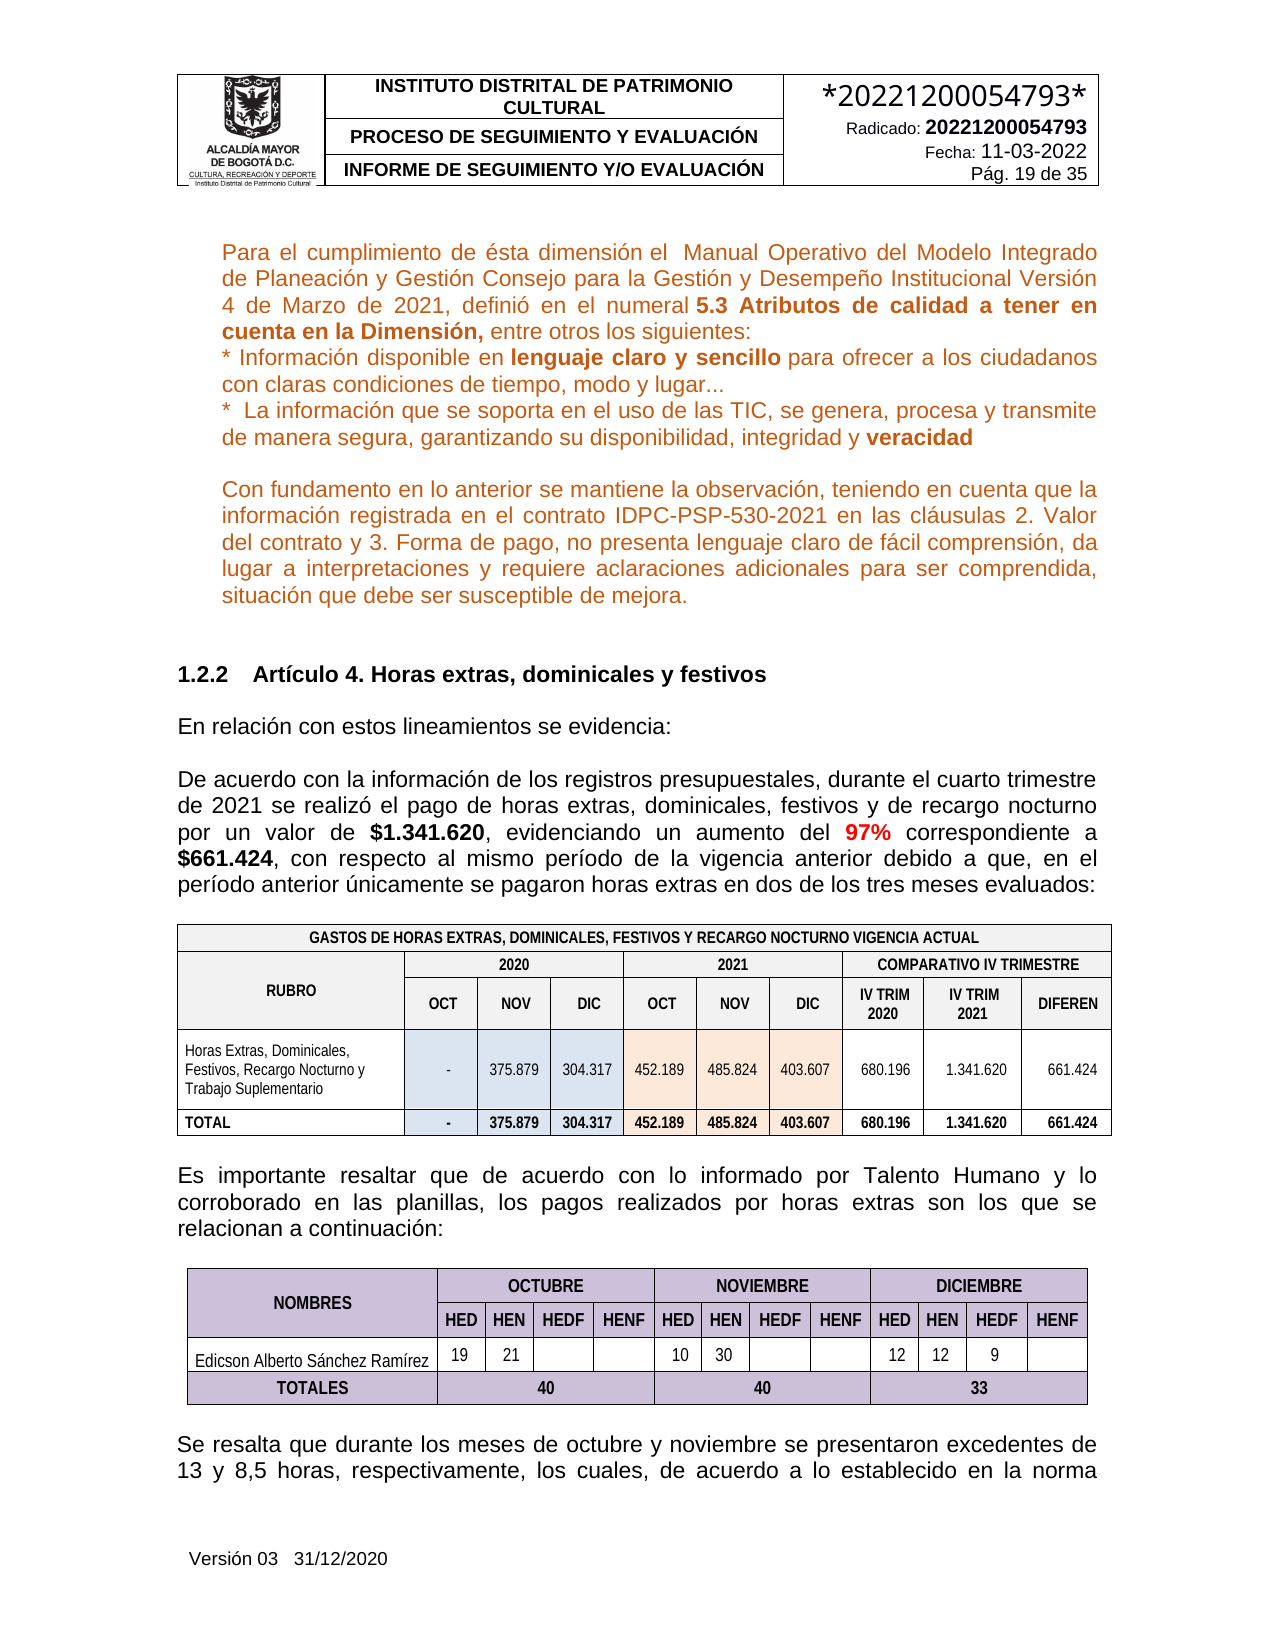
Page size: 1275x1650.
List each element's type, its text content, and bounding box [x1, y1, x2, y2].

table_cell 40 [438, 1372, 654, 1404]
text De acuerdo con la información de los registros presupuestales, durante el cuarto trimestre de 2021 se realizó el pago de horas extras, dominicales, festivos y de recargo nocturno por un valor de $1.341.620, evidenciando un aumento del 97% correspondiente a $661.424, con respecto al mismo período de la vigencia anterior debido a que, en el período anterior únicamente se pagaron horas extras en dos de los tres meses evaluados: [177, 766, 1098, 898]
text En relación con estos lineamientos se evidencia: [177, 713, 1098, 740]
table_cell [811, 1338, 870, 1371]
table_cell OCT [405, 978, 477, 1029]
table_cell 9 [967, 1338, 1027, 1371]
table_cell HENF [1028, 1303, 1087, 1337]
table_cell HED [871, 1303, 918, 1337]
table_cell 452.189 [624, 1110, 696, 1135]
table_cell 1.341.620 [924, 1110, 1021, 1135]
table_cell 304.317 [551, 1030, 623, 1108]
table_cell OCT [624, 978, 696, 1029]
table_cell HENF [811, 1303, 870, 1337]
table_cell 680.196 [843, 1110, 923, 1135]
table_cell 10 [655, 1338, 701, 1371]
table_cell 2021 [624, 952, 842, 977]
table_cell 661.424 [1022, 1110, 1111, 1135]
list * La información que se soporta en el uso de las TIC, se genera, procesa y transmite de manera segura, garantizando su disponibilidad, integridad y veracidad [222, 397, 1098, 450]
table_header NOMBRES [188, 1269, 437, 1337]
table_cell [750, 1338, 810, 1371]
table_cell NOV [697, 978, 769, 1029]
table_cell 375.879 [478, 1030, 550, 1108]
table_cell TOTAL [178, 1110, 404, 1135]
list Artículo 4. Horas extras, dominicales y festivos [177, 661, 1098, 687]
table_cell DIC [770, 978, 842, 1029]
table_cell HEDF [534, 1303, 593, 1337]
table_header GASTOS DE HORAS EXTRAS, DOMINICALES, FESTIVOS Y RECARGO NOCTURNO VIGENCIA ACTUAL [178, 925, 1111, 951]
table_cell HEN [702, 1303, 749, 1337]
table_header OCTUBRE [438, 1269, 654, 1302]
table_cell 452.189 [624, 1030, 696, 1108]
table_cell 19 [438, 1338, 485, 1371]
table_header NOVIEMBRE [655, 1269, 870, 1302]
table_cell HEDF [750, 1303, 810, 1337]
table_cell 30 [702, 1338, 749, 1371]
table_cell [594, 1338, 654, 1371]
table_cell 403.607 [770, 1110, 842, 1135]
table_cell HED [438, 1303, 485, 1337]
table_cell 21 [486, 1338, 533, 1371]
list Con fundamento en lo anterior se mantiene la observación, teniendo en cuenta que la información registrada en el contrato IDPC-PSP-530-2021 en las cláusulas 2. Valor del contrato y 3. Forma de pago, no presenta lenguaje claro de fácil comprensión, da lugar a interpretaciones y requiere aclaraciones adicionales para ser comprendida, situación que debe ser susceptible de mejora. [222, 476, 1098, 608]
table_cell IV TRIM 2021 [924, 978, 1021, 1029]
table_cell HENF [594, 1303, 654, 1337]
table_cell 485.824 [697, 1110, 769, 1135]
table_cell 2020 [405, 952, 623, 977]
table_cell 40 [655, 1372, 870, 1404]
table_cell [534, 1338, 593, 1371]
table_cell - [405, 1030, 477, 1108]
table_cell TOTALES [188, 1372, 437, 1404]
table_cell 304.317 [551, 1110, 623, 1135]
table_cell 1.341.620 [924, 1030, 1021, 1108]
table_cell HEN [486, 1303, 533, 1337]
list Para el cumplimiento de ésta dimensión el Manual Operativo del Modelo Integrado de Planeación y Gestión Consejo para la Gestión y Desempeño Institucional Versión 4 de Marzo de 2021, definió en el numeral 5.3 Atributos de calidad a tener en cuenta en la Dimensión, entre otros los siguientes: [222, 239, 1098, 344]
table_cell HEN [919, 1303, 966, 1337]
text Es importante resaltar que de acuerdo con lo informado por Talento Humano y lo corroborado en las planillas, los pagos realizados por horas extras son los que se relacionan a continuación: [177, 1162, 1098, 1242]
table_cell 12 [919, 1338, 966, 1371]
table_cell DIFEREN [1022, 978, 1111, 1029]
table_cell 403.607 [770, 1030, 842, 1108]
table_cell COMPARATIVO IV TRIMESTRE [843, 952, 1111, 977]
table_cell HEDF [967, 1303, 1027, 1337]
picture [188, 75, 317, 186]
list * Información disponible en lenguaje claro y sencillo para ofrecer a los ciudadanos con claras condiciones de tiempo, modo y lugar... [222, 344, 1098, 397]
table_cell 661.424 [1022, 1030, 1111, 1108]
table_cell DIC [551, 978, 623, 1029]
table_cell NOV [478, 978, 550, 1029]
table_cell HED [655, 1303, 701, 1337]
table_cell 485.824 [697, 1030, 769, 1108]
table_cell 375.879 [478, 1110, 550, 1135]
table_cell 33 [871, 1372, 1087, 1404]
table_cell RUBRO [178, 952, 404, 1029]
table_cell 680.196 [843, 1030, 923, 1108]
table_cell IV TRIM 2020 [843, 978, 923, 1029]
table_cell - [405, 1110, 477, 1135]
table_cell 12 [871, 1338, 918, 1371]
table_header DICIEMBRE [871, 1269, 1087, 1302]
table_cell Horas Extras, Dominicales, Festivos, Recargo Nocturno y Trabajo Suplementario [178, 1030, 404, 1108]
table_cell Edicson Alberto Sánchez Ramírez [188, 1338, 437, 1371]
table_cell [1028, 1338, 1087, 1371]
